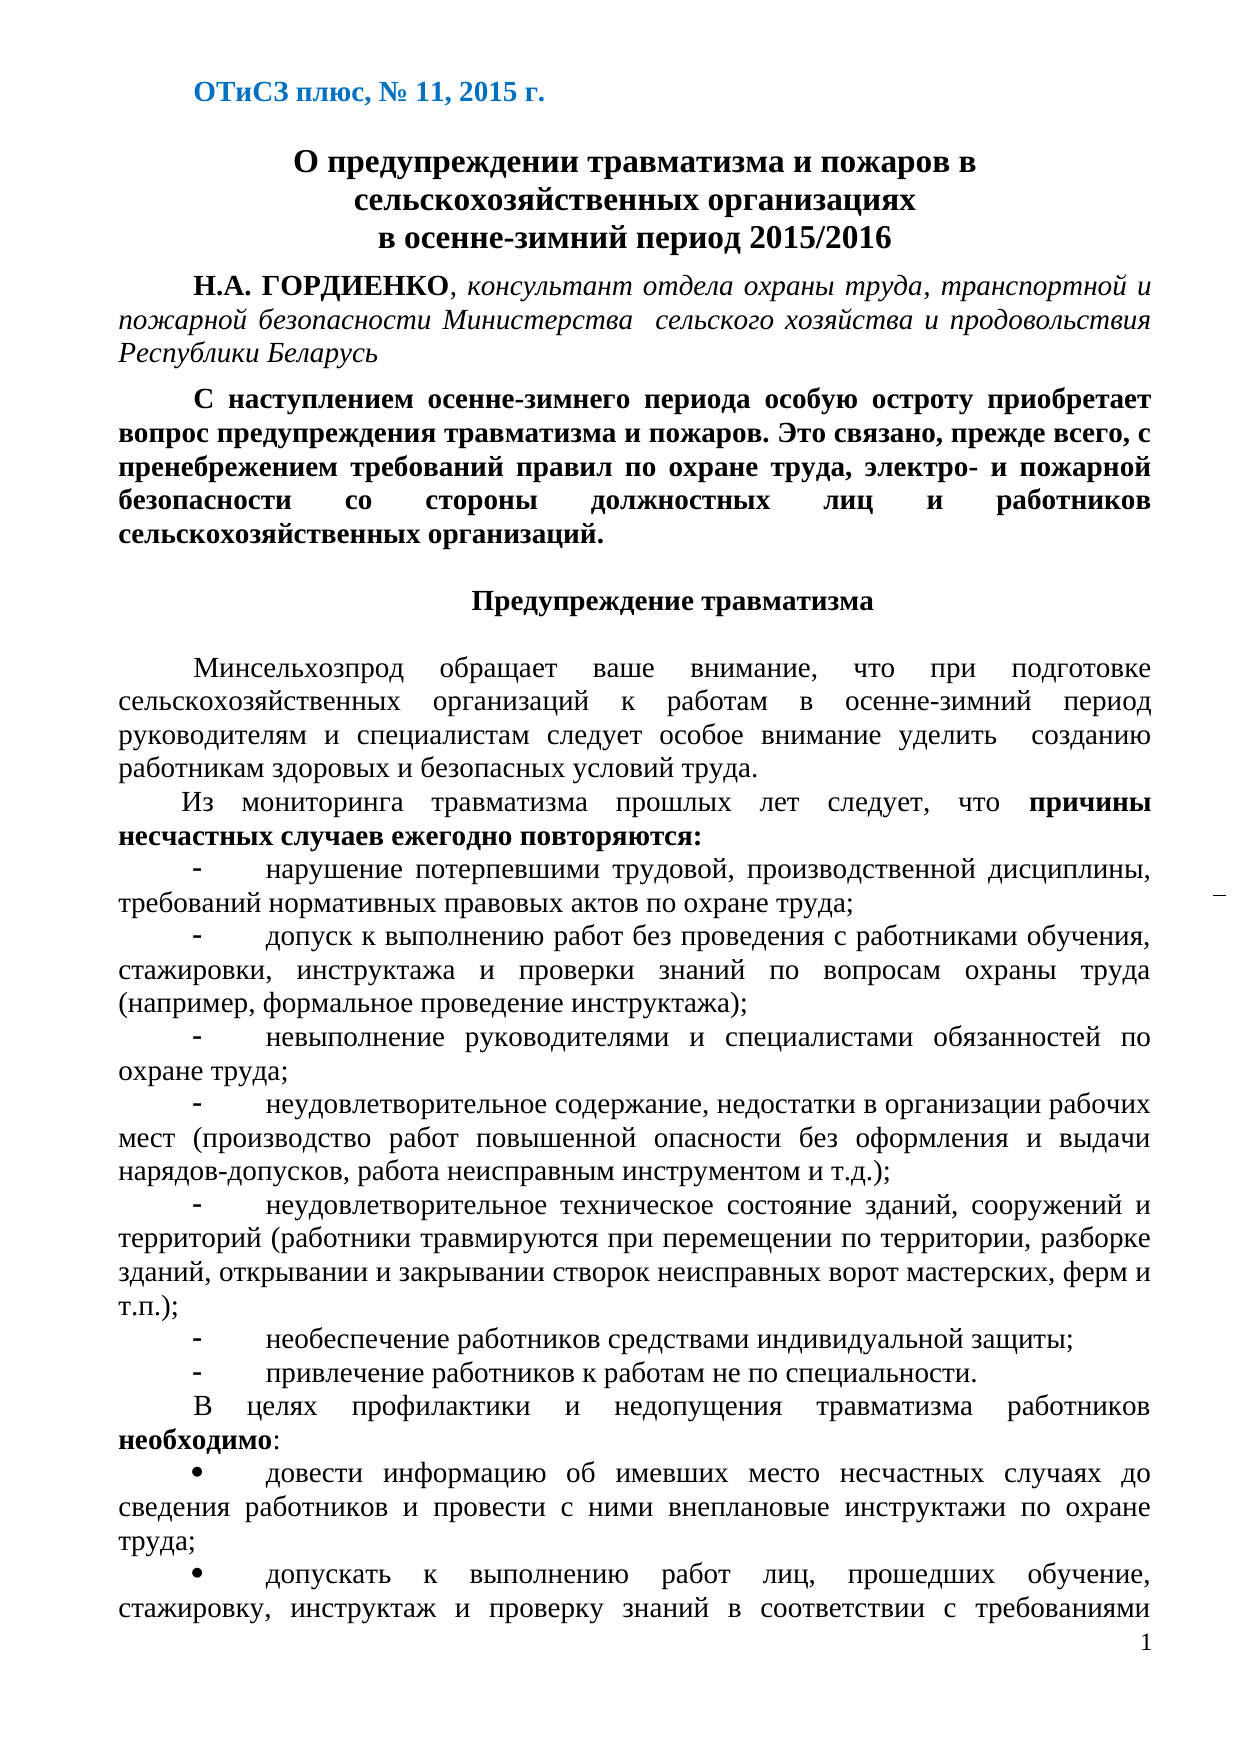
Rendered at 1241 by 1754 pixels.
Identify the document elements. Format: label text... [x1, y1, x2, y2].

text О предупреждении травматизма и пожаров в сельскохозяйственных организациях [118, 141, 1152, 218]
text в осенне-зимний период 2015/2016 [118, 218, 1152, 256]
list неудовлетворительное техническое состояние зданий, сооружений и территорий (работники травмируются при перемещении по территории, разборке зданий, открывании и закрывании створок неисправных ворот мастерских, ферм и т.п.); [118, 1187, 1152, 1321]
list допуск к выполнению работ без проведения с работниками обучения, стажировки, инструктажа и проверки знаний по вопросам охраны труда (например, формальное проведение инструктажа); [118, 918, 1152, 1019]
list привлечение работников к работам не по специальности. [118, 1355, 1152, 1388]
list неудовлетворительное содержание, недостатки в организации рабочих мест (производство работ повышенной опасности без оформления и выдачи нарядов-допусков, работа неисправным инструментом и т.д.); [118, 1086, 1152, 1187]
list нарушение потерпевшими трудовой, производственной дисциплины, требований нормативных правовых актов по охране труда; [118, 851, 1152, 918]
text Предупреждение травматизма [118, 583, 1152, 616]
list необеспечение работников средствами индивидуальной защиты; [118, 1321, 1152, 1355]
text Н.А. ГОРДИЕНКО, консультант отдела охраны труда, транспортной и пожарной безопасности Министерства сельского хозяйства и продовольствия Республики Беларусь [118, 268, 1152, 369]
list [118, 1556, 1152, 1623]
text Из мониторинга травматизма прошлых лет следует, что причины несчастных случаев ежегодно повторяются: [118, 784, 1152, 851]
list невыполнение руководителями и специалистами обязанностей по охране труда; [118, 1019, 1152, 1086]
text В целях профилактики и недопущения травматизма работников необходимо: [118, 1388, 1152, 1456]
text Минсельхозпрод обращает ваше внимание, что при подготовке сельскохозяйственных организаций к работам в осенне-зимний период руководителям и специалистам следует особое внимание уделить созданию работникам здоровых и безопасных условий труда. [118, 650, 1152, 784]
list довести информацию об имевших место несчастных случаях до сведения работников и провести с ними внеплановые инструктажи по охране труда; [118, 1456, 1152, 1556]
text С наступлением осенне-зимнего периода особую остроту приобретает вопрос предупреждения травматизма и пожаров. Это связано, прежде всего, с пренебрежением требований правил по охране труда, электро- и пожарной безопасности со стороны должностных лиц и работников сельскохозяйственных организаций. [118, 382, 1152, 549]
